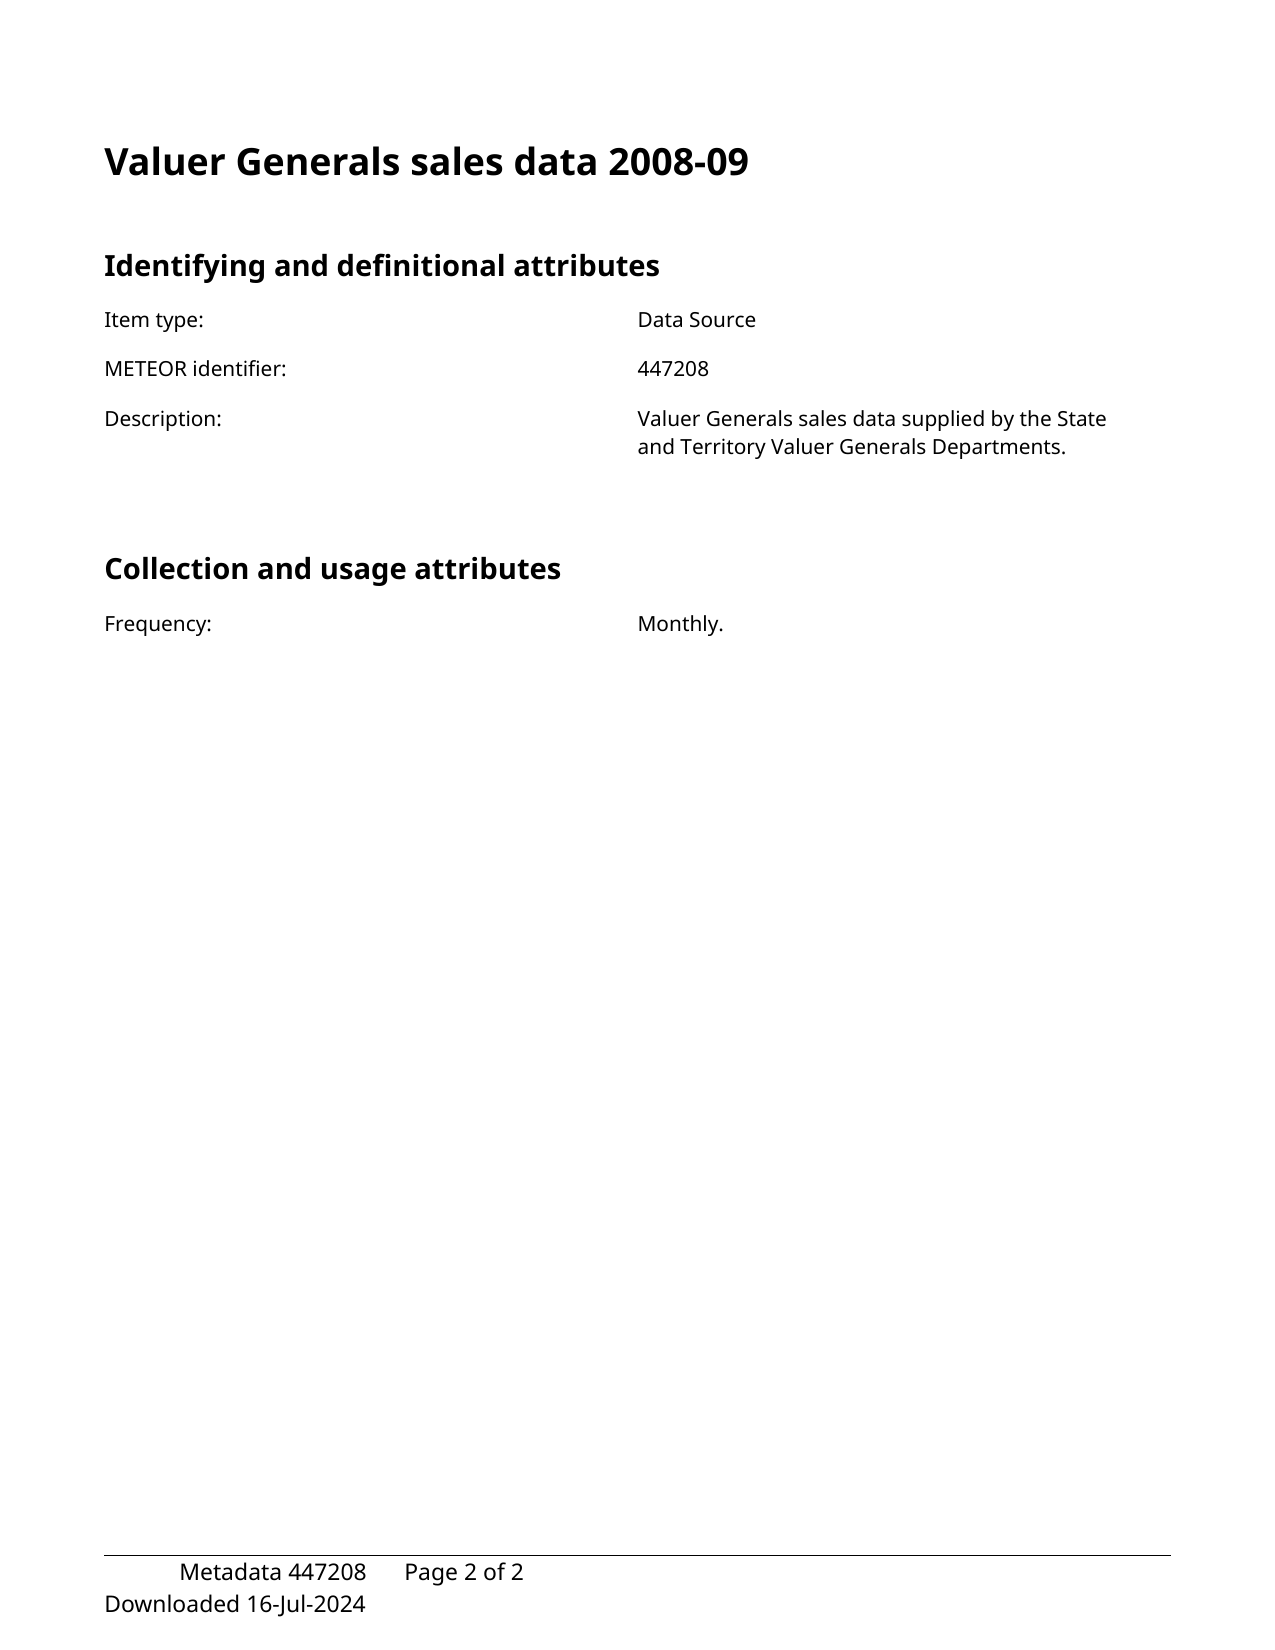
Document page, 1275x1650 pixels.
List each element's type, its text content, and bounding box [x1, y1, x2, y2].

table_cell Monthly. [626, 598, 1159, 648]
table_header Collection and usage attributes [93, 503, 1159, 598]
table_cell METEOR identifier: [93, 344, 626, 393]
table_cell Valuer Generals sales data supplied by the State and Territory Valuer Generals Departments. [626, 394, 1159, 471]
table_cell Description: [93, 394, 626, 471]
table_header Identifying and definitional attributes [93, 199, 1159, 295]
table_cell Frequency: [93, 598, 626, 648]
table_cell 447208 [626, 344, 1159, 393]
table_cell Data Source [626, 295, 1159, 344]
subtitle Valuer Generals sales data 2008-09 [104, 135, 1171, 186]
table_cell Item type: [93, 295, 626, 344]
